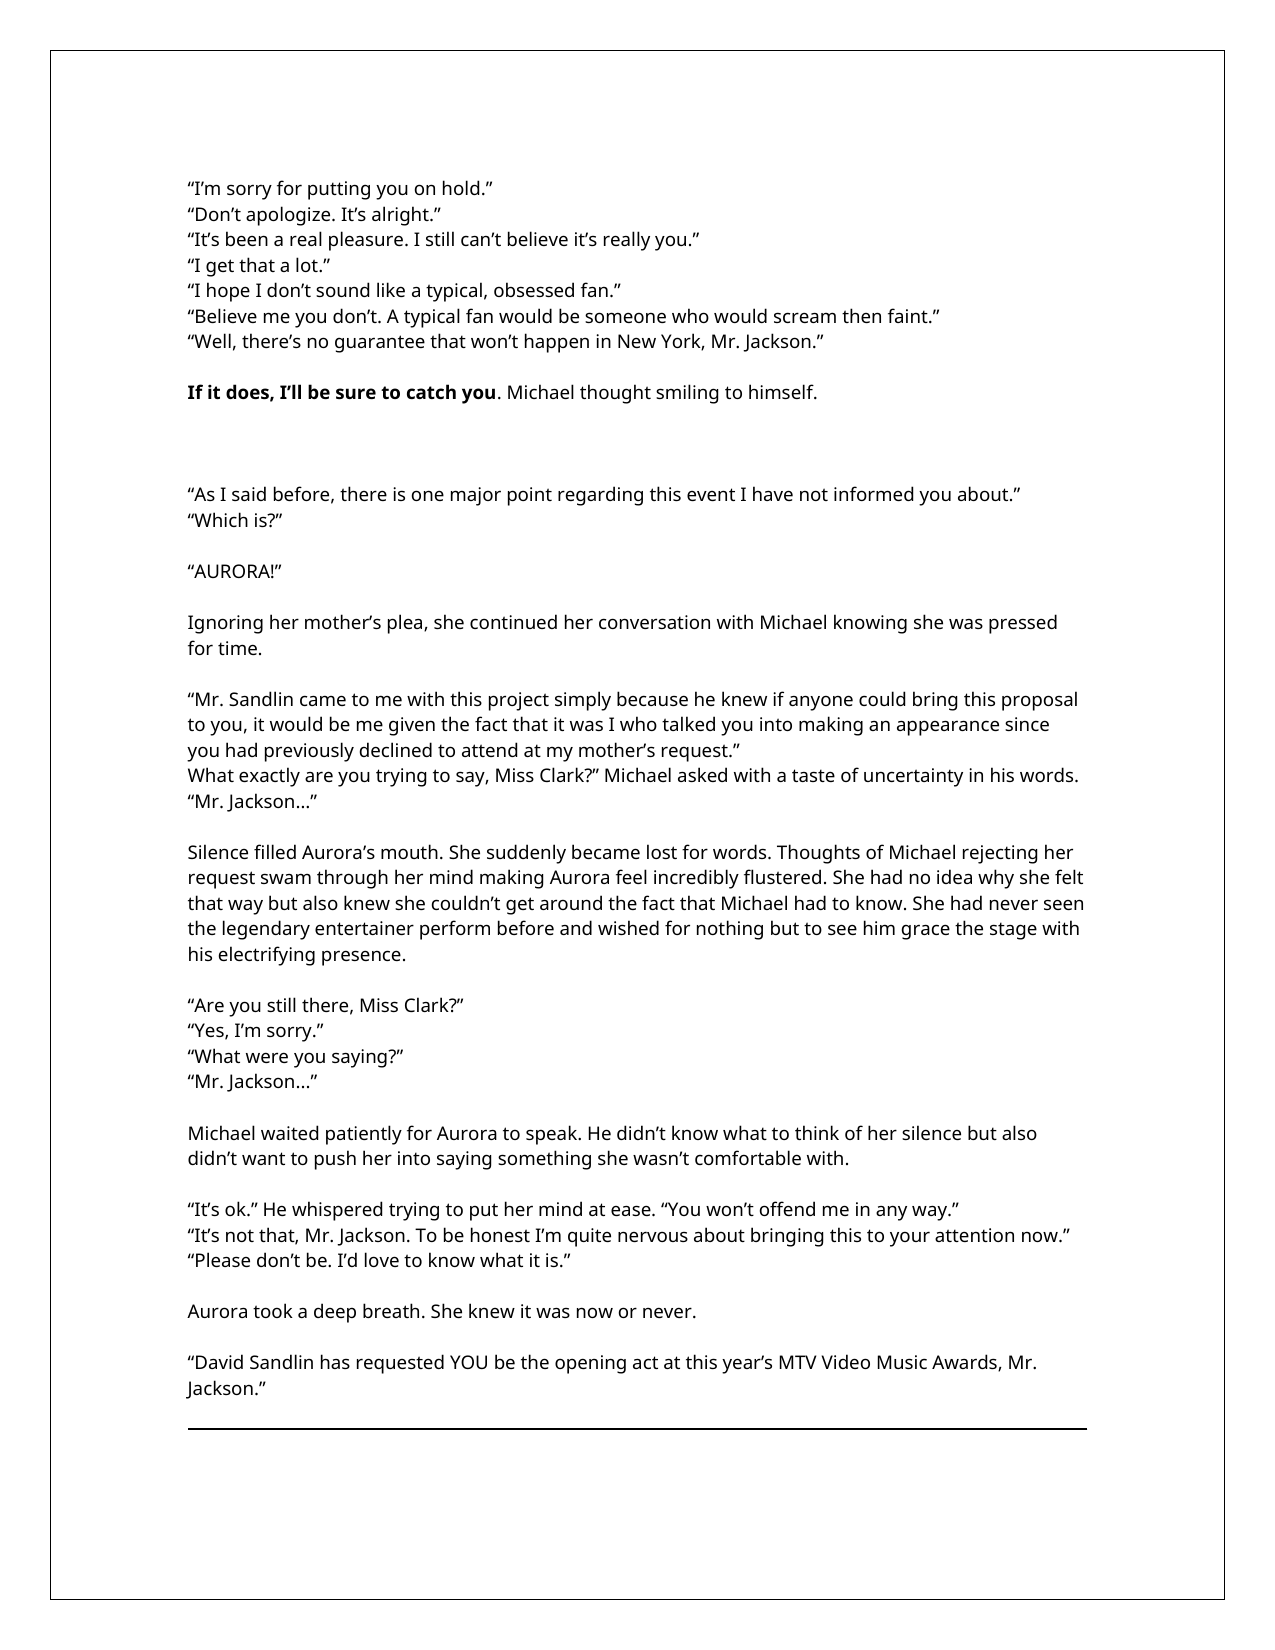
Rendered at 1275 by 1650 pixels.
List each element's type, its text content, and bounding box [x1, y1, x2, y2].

text “Which is?” “AURORA!” [187, 507, 1087, 584]
text Aurora took a deep breath. She knew it was now or never. [187, 1298, 1087, 1324]
text Ignoring her mother’s plea, she continued her conversation with Michael knowing she was pressed for time. [187, 609, 1087, 660]
text Michael waited patiently for Aurora to speak. He didn’t know what to think of her silence but also didn’t want to push her into saying something she wasn’t comfortable with. [187, 1120, 1087, 1171]
text “Mr. Jackson…” [187, 788, 1087, 813]
text “David Sandlin has requested YOU be the opening act at this year’s MTV Video Music Awards, Mr. Jackson.” [187, 1349, 1087, 1401]
text “I’m sorry for putting you on hold.” “Don’t apologize. It’s alright.” “It’s been a real pleasure. I still can’t believe it’s really you.” “I get that a lot.” “I hope I don’t sound like a typical, obsessed fan.” “Believe me you don’t. A typical fan would be someone who would scream then faint.” “Well, there’s no guarantee that won’t happen in New York, Mr. Jackson.” [187, 176, 1087, 354]
text “Mr. Sandlin came to me with this project simply because he knew if anyone could bring this proposal to you, it would be me given the fact that it was I who talked you into making an appearance since you had previously declined to attend at my mother’s request.” What exactly are you trying to say, Miss Clark?” Michael asked with a taste of uncertainty in his words. [187, 686, 1087, 788]
text “As I said before, there is one major point regarding this event I have not informed you about.” [187, 482, 1087, 507]
text Silence filled Aurora’s mouth. She suddenly became lost for words. Thoughts of Michael rejecting her request swam through her mind making Aurora feel incredibly flustered. She had no idea why she felt that way but also knew she couldn’t get around the fact that Michael had to know. She had never seen the legendary entertainer perform before and wished for nothing but to see him grace the stage with his electrifying presence. [187, 839, 1087, 967]
text “It’s ok.” He whispered trying to put her mind at ease. “You won’t offend me in any way.” “It’s not that, Mr. Jackson. To be honest I’m quite nervous about bringing this to your attention now.” [187, 1196, 1087, 1247]
text If it does, I’ll be sure to catch you. Michael thought smiling to himself. [187, 380, 1087, 405]
text “Are you still there, Miss Clark?” “Yes, I’m sorry.” “What were you saying?” “Mr. Jackson...” [187, 992, 1087, 1094]
text “Please don’t be. I’d love to know what it is.” [187, 1247, 1087, 1273]
